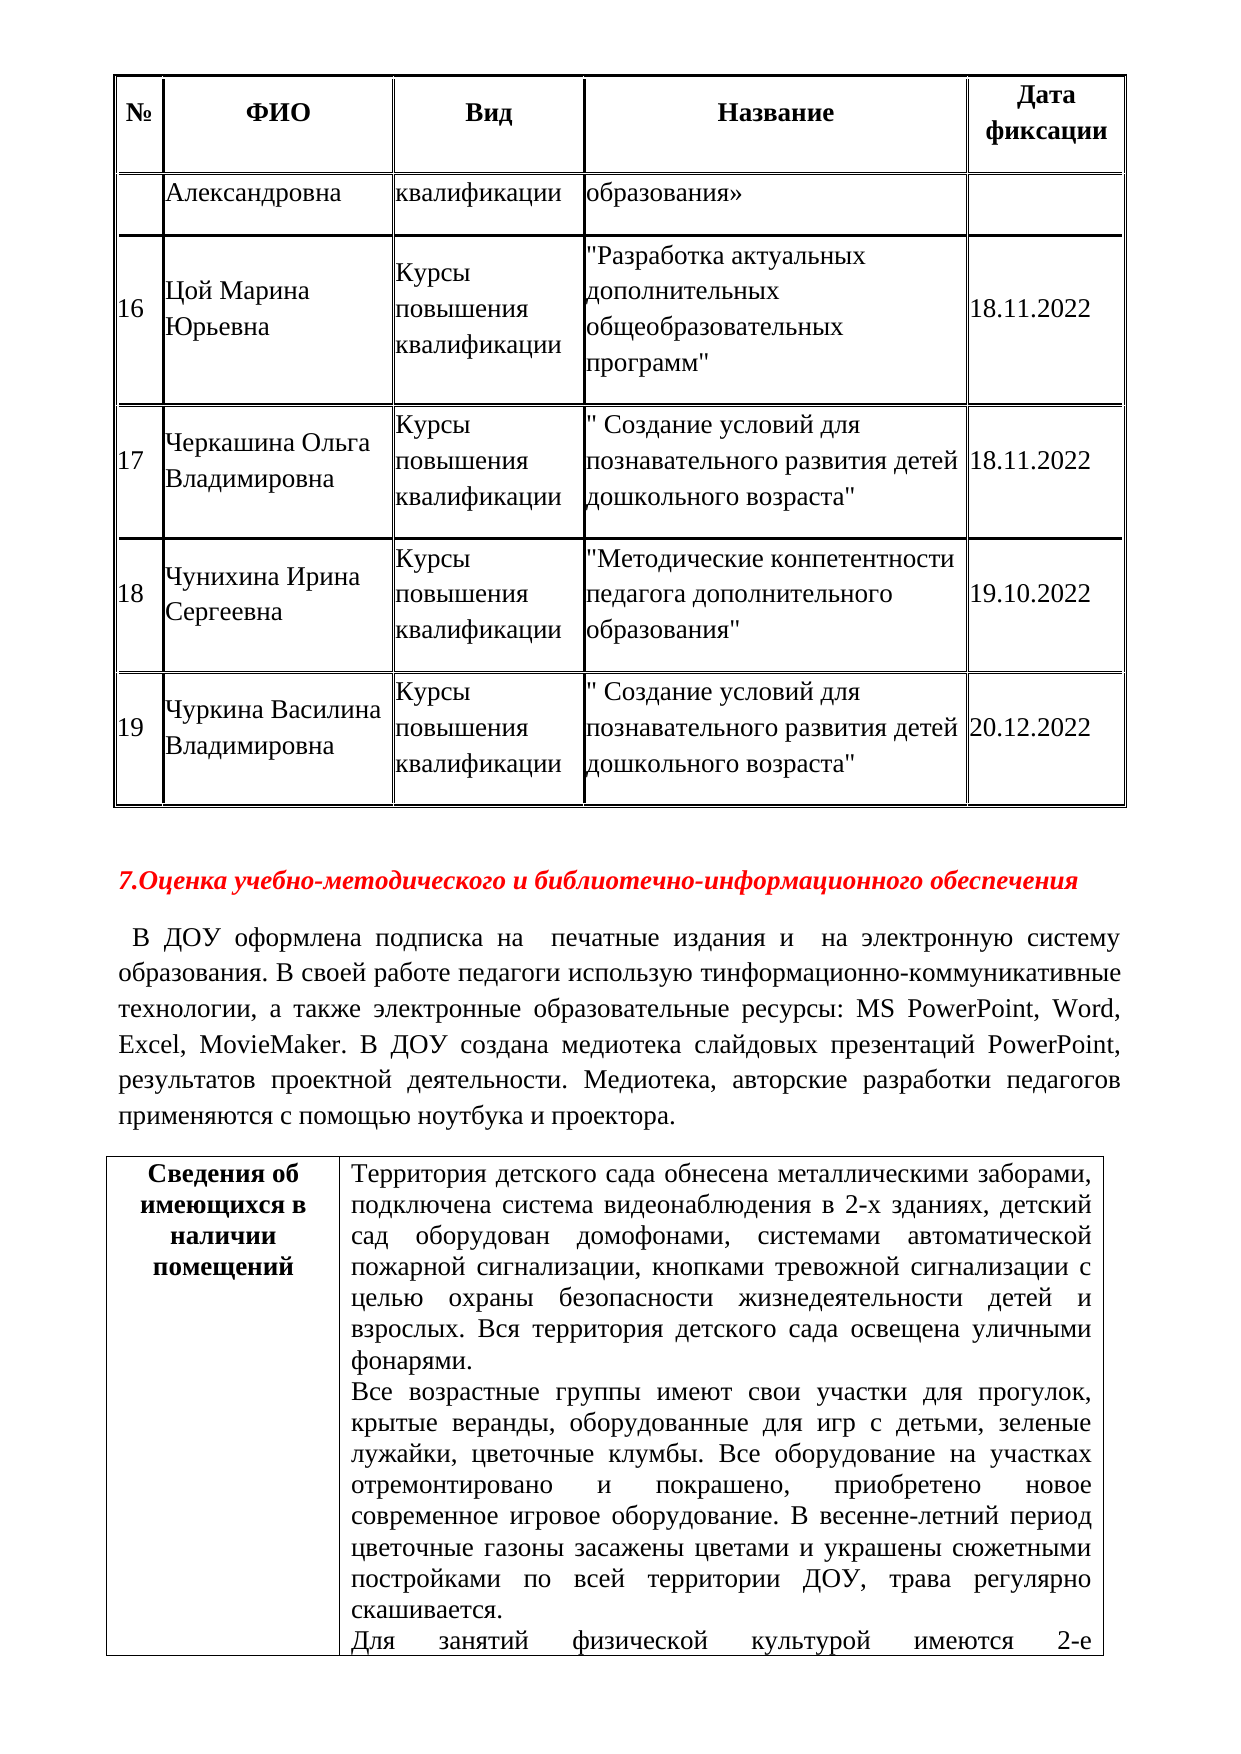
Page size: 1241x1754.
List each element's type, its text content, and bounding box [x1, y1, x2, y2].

table_cell Чуркина Василина Владимировна [163, 674, 393, 804]
table_header Название [584, 77, 967, 172]
table_cell 15 [115, 172, 163, 234]
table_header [107, 1157, 339, 1655]
text 7.Оценка учебно-методического и библиотечно-информационного обеспечения [118, 864, 1122, 895]
table_header Дата фиксации [968, 77, 1124, 172]
table_cell 19.10.2022 [969, 537, 1124, 671]
table_cell Творогова Светлана Александровна [165, 175, 392, 234]
table_cell Курсы повышения квалификации [394, 674, 584, 804]
table_cell Курсы повышения квалификации [395, 237, 583, 403]
table_header № [117, 76, 163, 172]
table_cell " Создание условий для познавательного развития детей дошкольного возраста" [586, 407, 966, 537]
text В ДОУ оформлена подписка на печатные издания и на электронную систему образования. В своей работе педагоги использую тинформационно-коммуникативные технологии, а также электронные образовательные ресурсы: MS PowerPoint, Word, Excel, MovieMaker. В ДОУ создана медиотека слайдовых презентаций PowerPoint, результатов проектной деятельности. Медиотека, авторские разработки педагогов применяются с помощью ноутбука и проектора. [118, 921, 1122, 1130]
table_header Вид [394, 76, 584, 172]
table_cell Курсы повышения квалификации [395, 407, 583, 537]
table_cell Черкашина Ольга Владимировна [165, 407, 392, 537]
table_cell 18.11.2022 [969, 403, 1124, 537]
table_cell 20.12.2022 [968, 671, 1125, 804]
table_cell 16 [117, 234, 162, 403]
table_cell Курсы повышения квалификации [395, 175, 583, 234]
table_cell 19 [115, 671, 163, 804]
table_cell Чунихина Ирина Сергеевна [165, 540, 392, 671]
table_cell 18.11.2022 [969, 234, 1124, 403]
table_header ФИО [163, 77, 393, 172]
table_cell "Методические конпетентности педагога дополнительного образования" [586, 540, 966, 671]
table_cell 19.10.2022 [968, 172, 1125, 234]
table_cell 17 [117, 403, 162, 537]
table_cell " Создание условий для познавательного развития детей дошкольного возраста" [584, 674, 967, 804]
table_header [340, 1157, 1103, 1655]
table_cell 18 [117, 537, 162, 671]
table_cell Курсы повышения квалификации [395, 540, 583, 671]
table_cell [586, 175, 966, 234]
table_cell "Разработка актуальных дополнительных общеобразовательных программ" [586, 237, 966, 403]
table_cell Цой Марина Юрьевна [165, 237, 392, 403]
